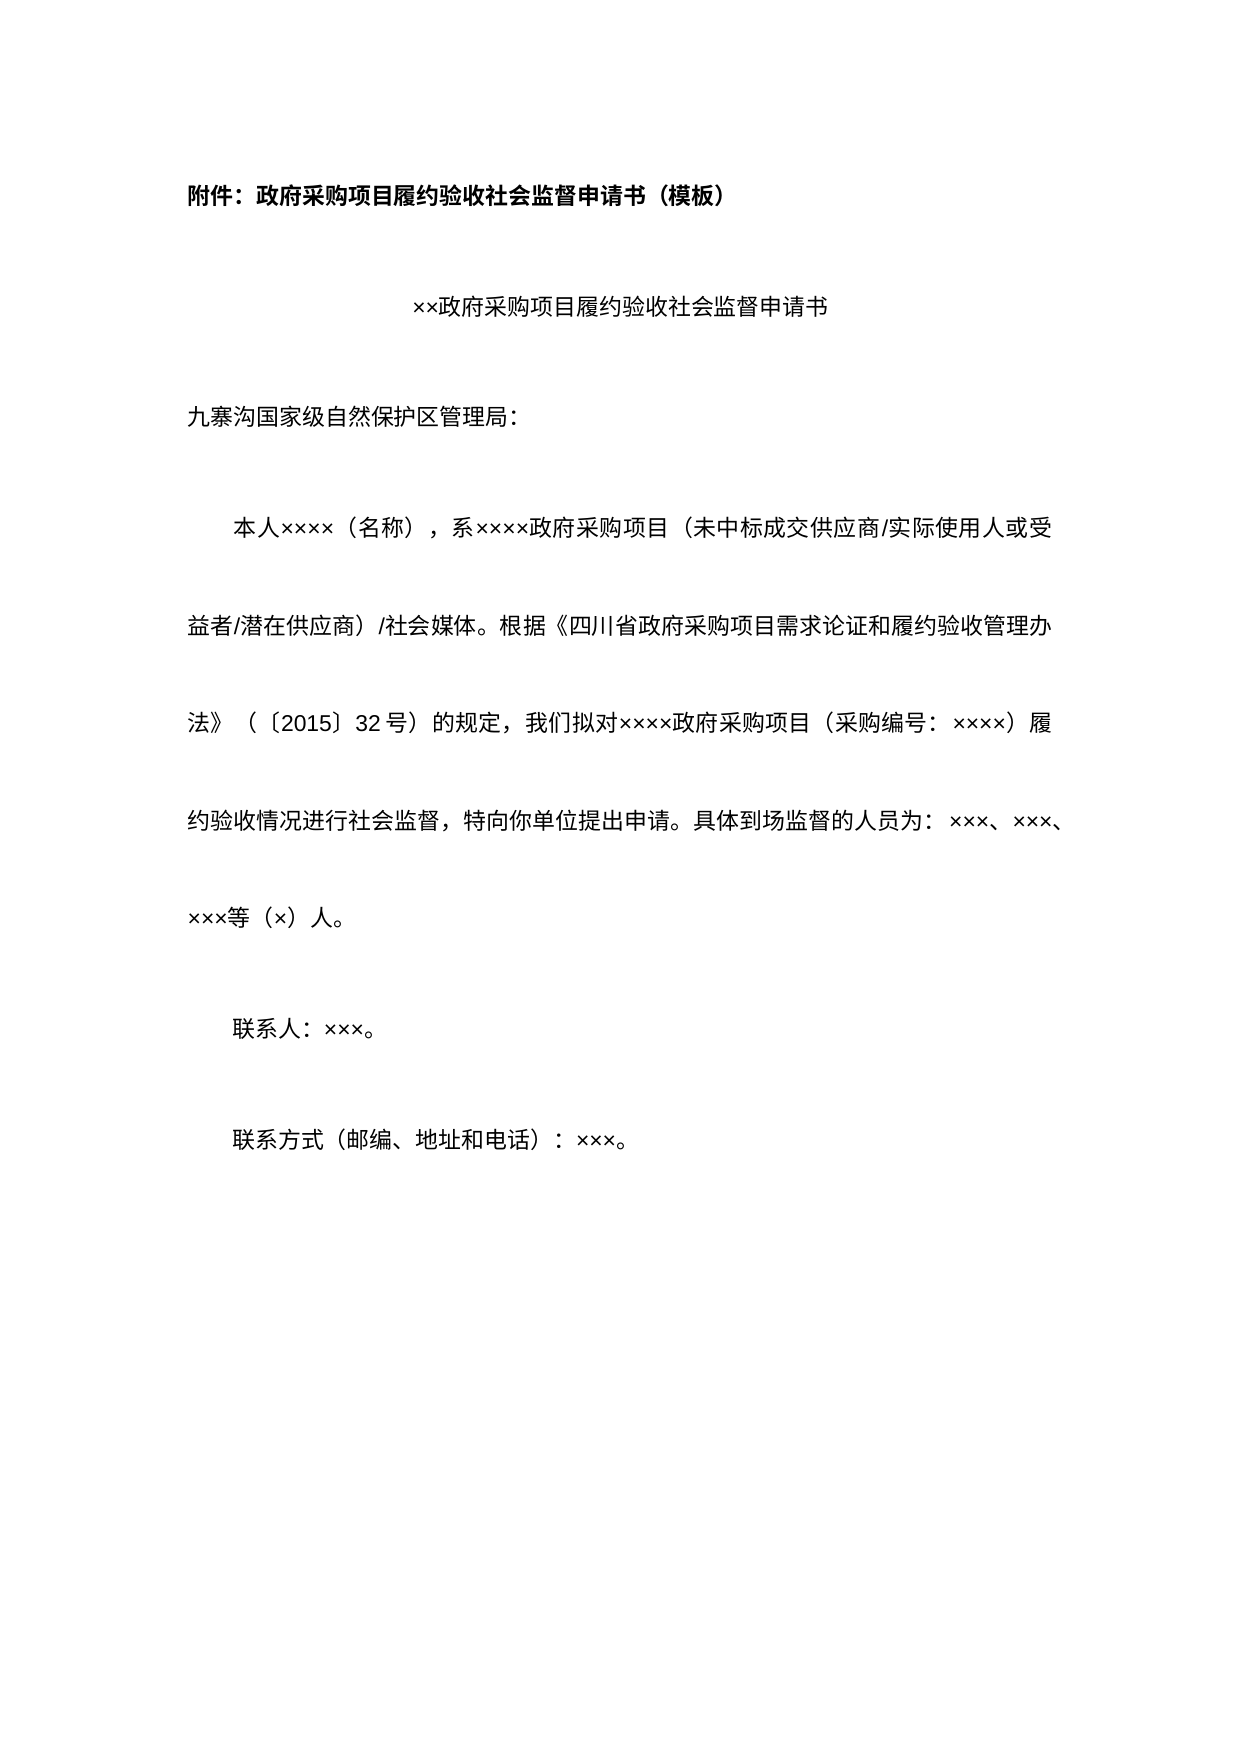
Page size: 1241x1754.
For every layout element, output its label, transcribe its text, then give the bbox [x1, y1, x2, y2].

text 本人××××（名称），系××××政府采购项目（未中标成交供应商/实际使用人或受益者/潜在供应商）/社会媒体。根据《四川省政府采购项目需求论证和履约验收管理办法》（〔2015〕32号）的规定，我们拟对××××政府采购项目（采购编号：××××）履约验收情况进行社会监督，特向你单位提出申请。具体到场监督的人员为：×××、×××、×××等（×）人。 [187, 494, 1053, 949]
text 联系人：×××。 [187, 995, 1053, 1060]
text 联系方式（邮编、地址和电话）：×××。 [187, 1106, 1053, 1171]
text 附件：政府采购项目履约验收社会监督申请书（模板） [187, 162, 1053, 227]
text ××政府采购项目履约验收社会监督申请书 [187, 273, 1053, 338]
text 九寨沟国家级自然保护区管理局： [187, 383, 1053, 448]
